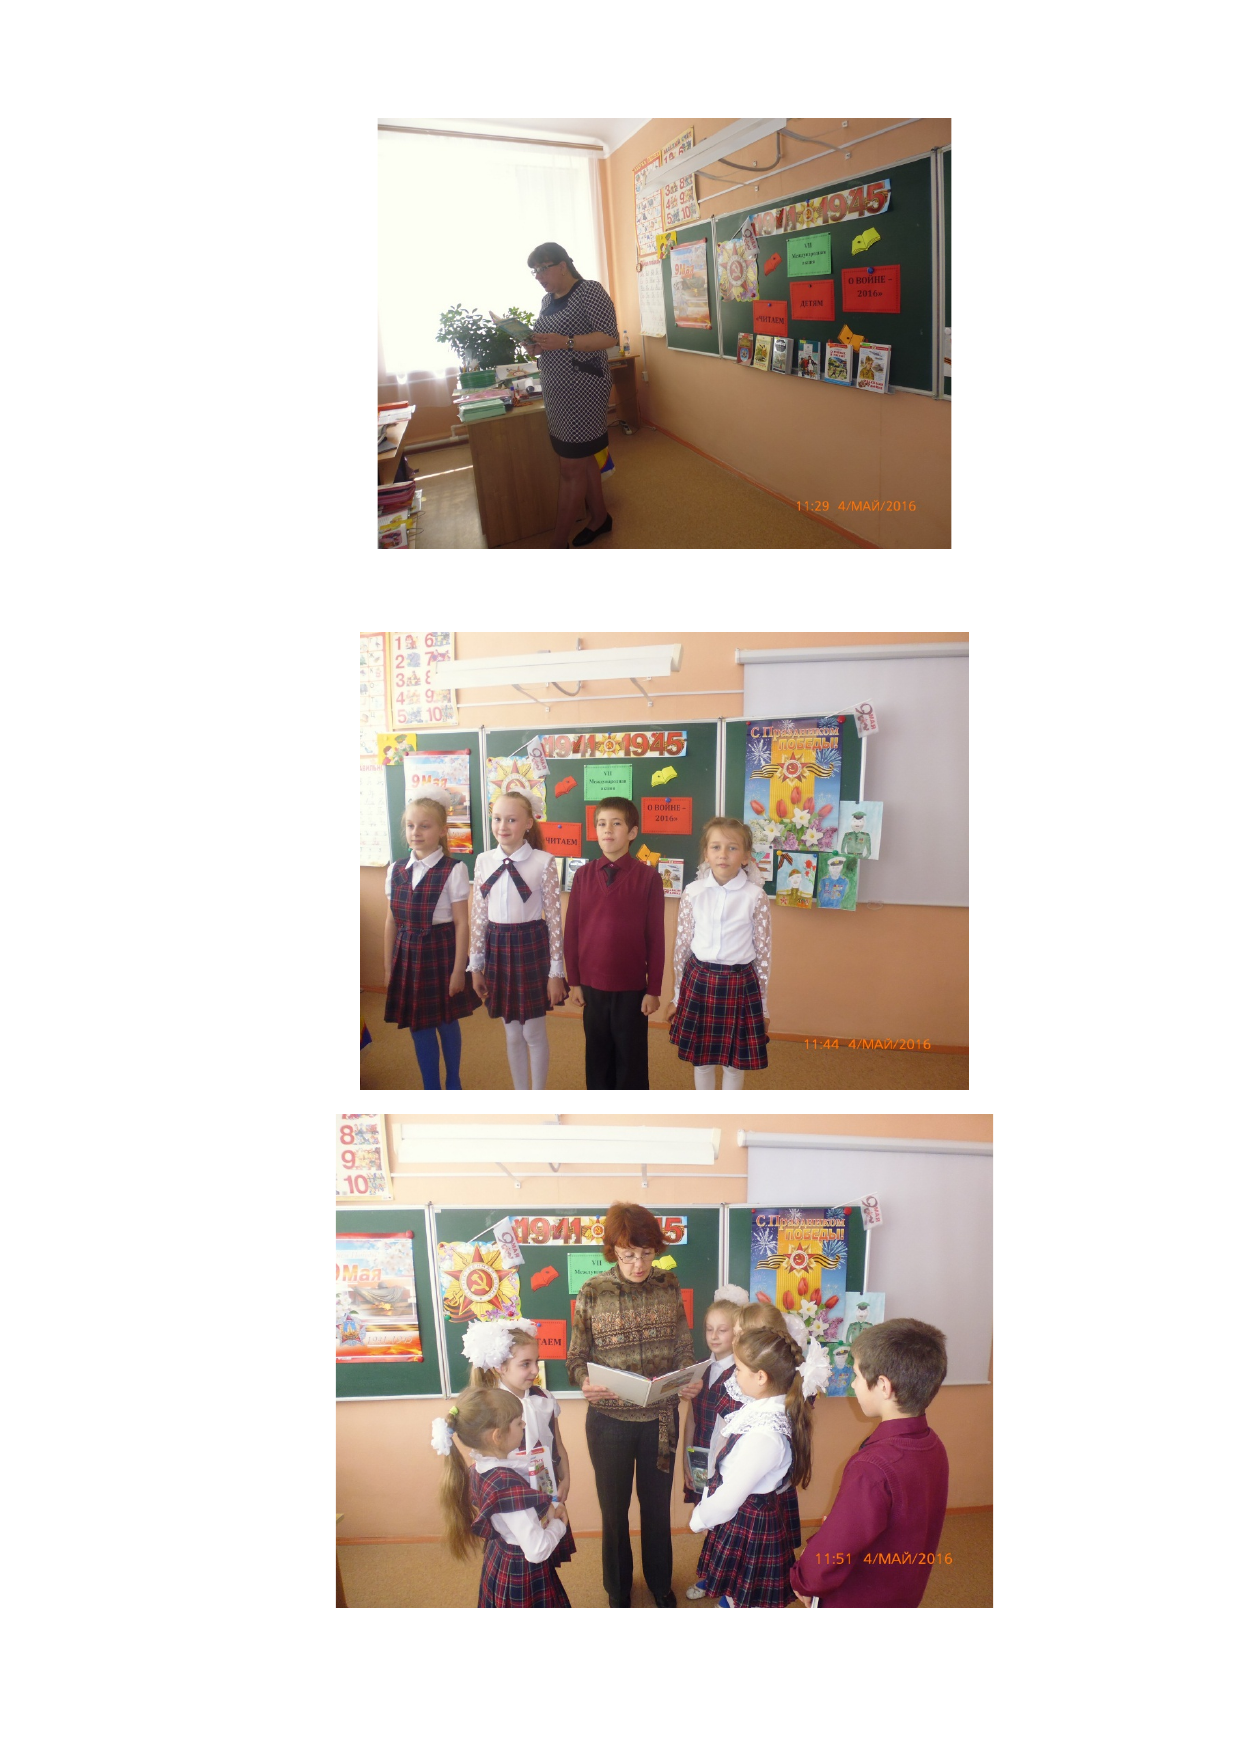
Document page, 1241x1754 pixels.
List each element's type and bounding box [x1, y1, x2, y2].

picture [377, 118, 952, 549]
picture [335, 1114, 994, 1608]
picture [360, 632, 969, 1090]
